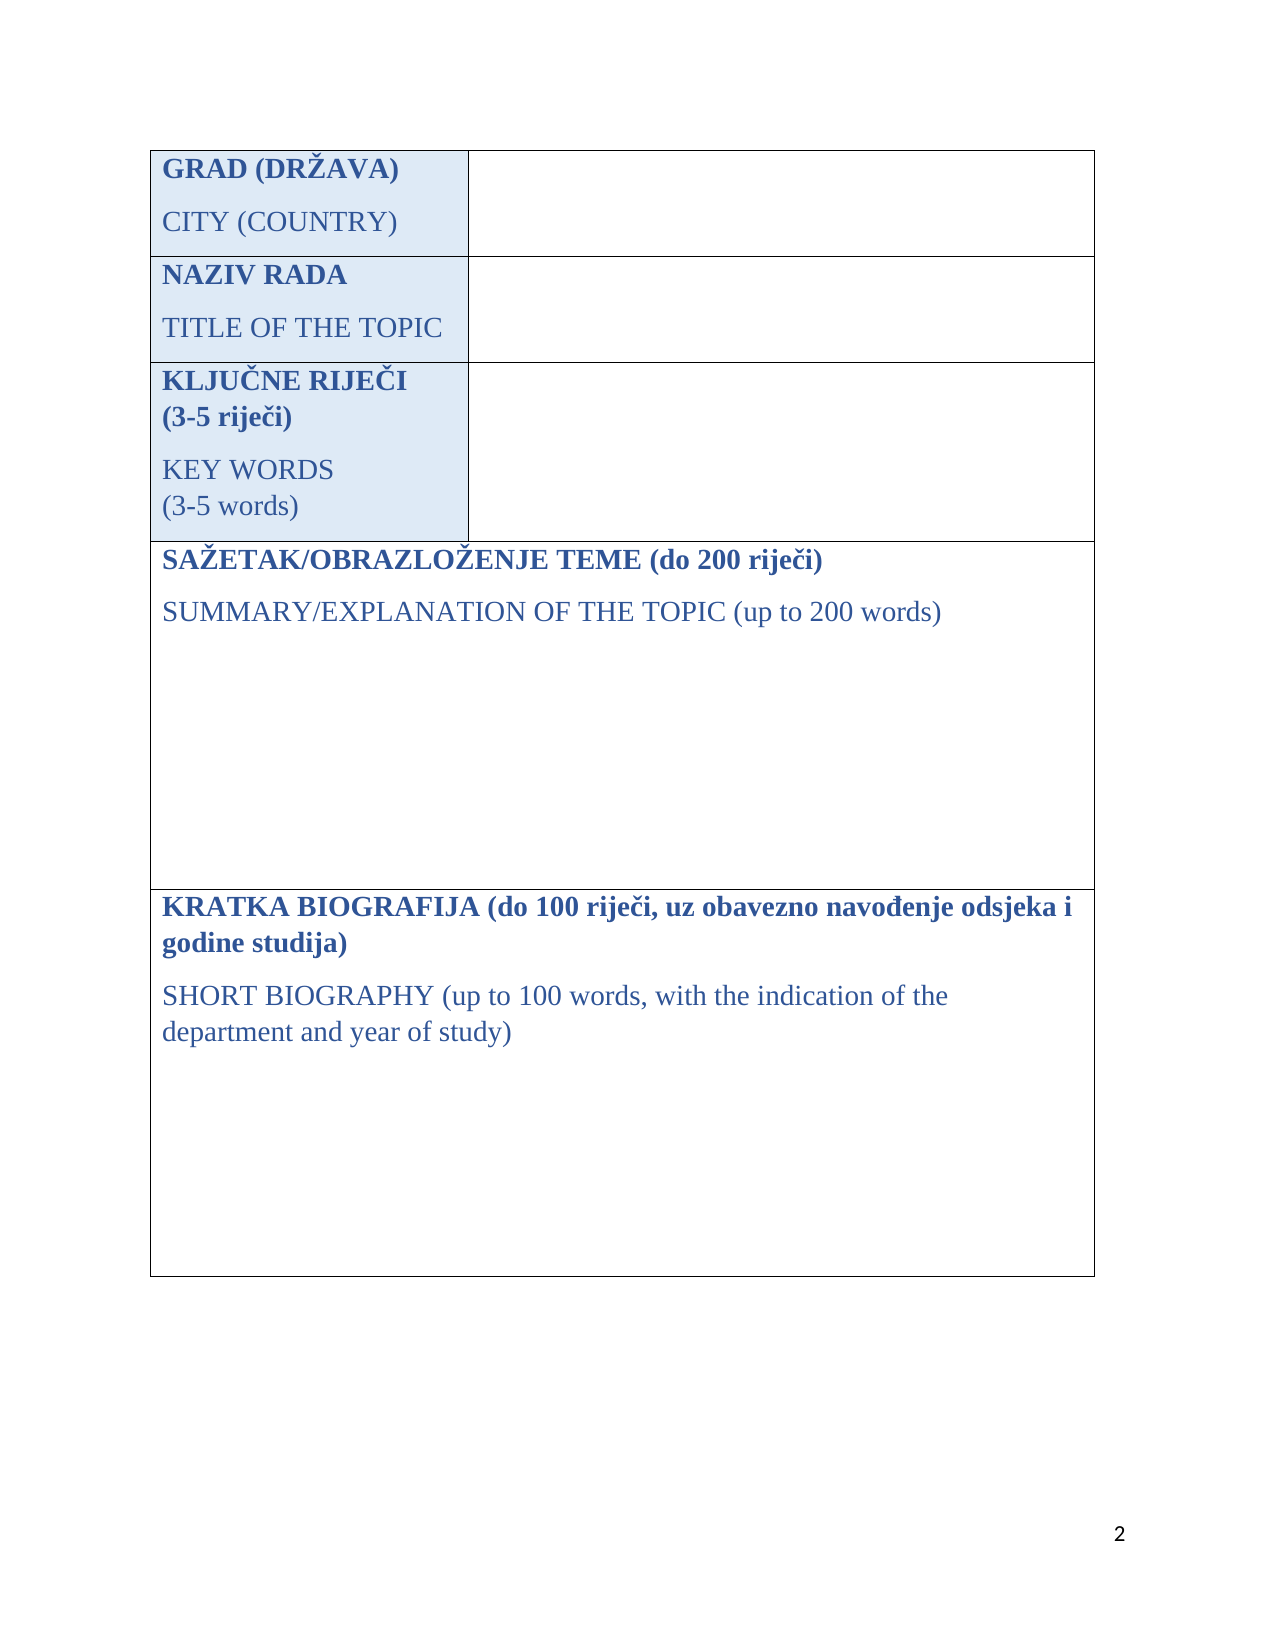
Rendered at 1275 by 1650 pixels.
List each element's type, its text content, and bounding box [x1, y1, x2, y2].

table_cell SAŽETAK/OBRAZLOŽENJE TEME (do 200 riječi) SUMMARY/EXPLANATION OF THE TOPIC (up to 200 words) [151, 542, 1094, 888]
table_cell [469, 151, 1094, 256]
table_cell KRATKA BIOGRAFIJA (do 100 riječi, uz obavezno navođenje odsjeka i godine studija) SHORT BIOGRAPHY (up to 100 words, with the indication of the department and year of study) [151, 890, 1094, 1276]
table_cell NAZIV RADA TITLE OF THE TOPIC [151, 257, 468, 362]
table_cell [469, 363, 1094, 541]
table_cell [469, 257, 1094, 362]
table_cell KLJUČNE RIJEČI (3-5 riječi) KEY WORDS (3-5 words) [151, 363, 468, 541]
table_cell GRAD (DRŽAVA) CITY (COUNTRY) [151, 151, 468, 256]
